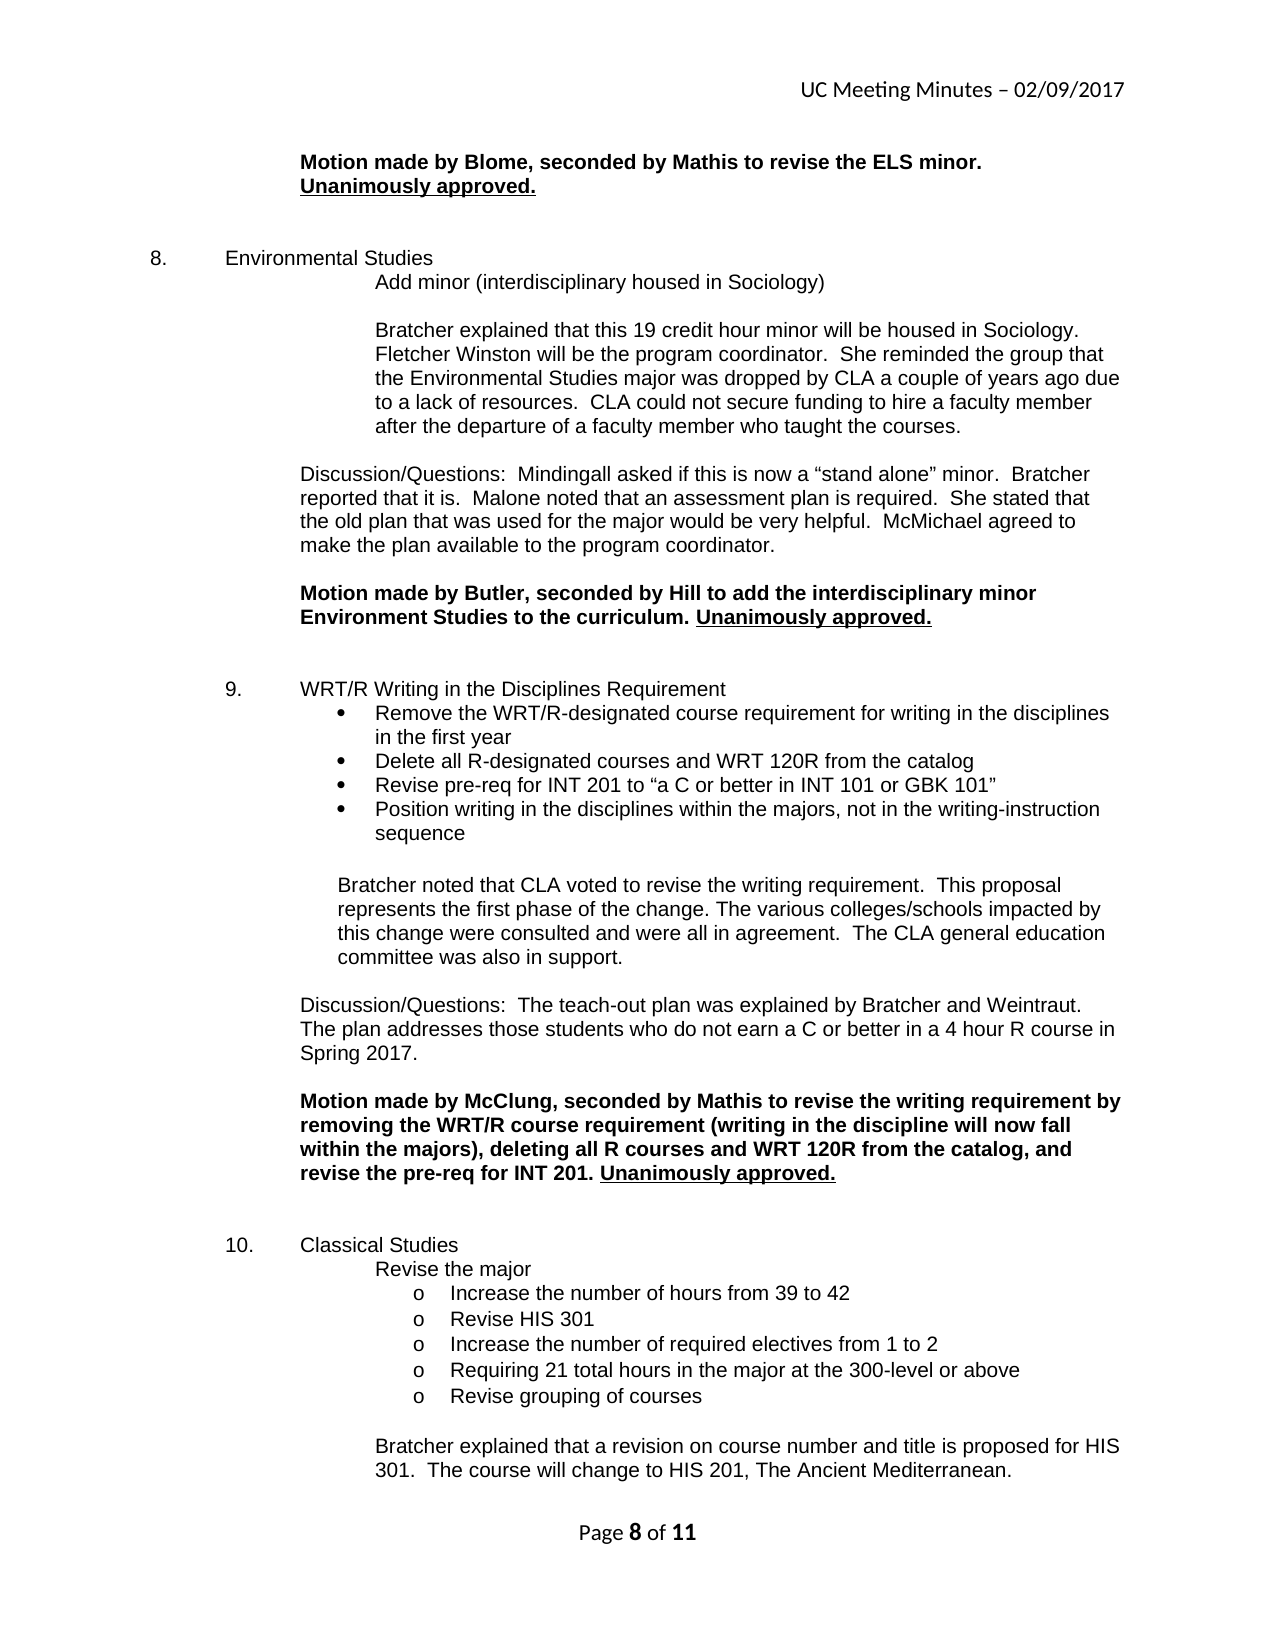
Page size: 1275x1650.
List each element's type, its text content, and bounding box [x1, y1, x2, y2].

text Bratcher explained that this 19 credit hour minor will be housed in Sociology. Fletcher Winston will be the program coordinator. She reminded the group that the Environmental Studies major was dropped by CLA a couple of years ago due to a lack of resources. CLA could not secure funding to hire a faculty member after the departure of a faculty member who taught the courses. [375, 318, 1125, 437]
list Delete all R-designated courses and WRT 120R from the catalog [337, 749, 1125, 773]
text 9. WRT/R Writing in the Disciplines Requirement [150, 677, 1125, 701]
list Increase the number of required electives from 1 to 2 [412, 1332, 1125, 1358]
list Remove the WRT/R-designated course requirement for writing in the disciplines in the first year [337, 701, 1125, 749]
list Revise grouping of courses [412, 1384, 1125, 1410]
text Motion made by Blome, seconded by Mathis to revise the ELS minor. Unanimously approved. [300, 150, 1125, 198]
list Revise pre-req for INT 201 to “a C or better in INT 101 or GBK 101” [337, 773, 1125, 797]
text 8. Environmental Studies [150, 246, 1125, 270]
text Bratcher noted that CLA voted to revise the writing requirement. This proposal represents the first phase of the change. The various colleges/schools impacted by this change were consulted and were all in agreement. The CLA general education committee was also in support. [337, 873, 1125, 969]
text Motion made by McClung, seconded by Mathis to revise the writing requirement by removing the WRT/R course requirement (writing in the discipline will now fall within the majors), deleting all R courses and WRT 120R from the catalog, and revise the pre-req for INT 201. Unanimously approved. [300, 1089, 1125, 1185]
text Discussion/Questions: Mindingall asked if this is now a “stand alone” minor. Bratcher reported that it is. Malone noted that an assessment plan is required. She stated that the old plan that was used for the major would be very helpful. McMichael agreed to make the plan available to the program coordinator. [300, 461, 1125, 557]
list Revise HIS 301 [412, 1306, 1125, 1332]
text Revise the major [375, 1257, 1125, 1281]
text 10. Classical Studies [150, 1233, 1125, 1257]
list Requiring 21 total hours in the major at the 300-level or above [412, 1358, 1125, 1384]
text Motion made by Butler, seconded by Hill to add the interdisciplinary minor Environment Studies to the curriculum. Unanimously approved. [300, 581, 1125, 629]
text Discussion/Questions: The teach-out plan was explained by Bratcher and Weintraut. The plan addresses those students who do not earn a C or better in a 4 hour R course in Spring 2017. [300, 993, 1125, 1065]
list Position writing in the disciplines within the majors, not in the writing-instruction sequence [337, 797, 1125, 845]
text Bratcher explained that a revision on course number and title is proposed for HIS 301. The course will change to HIS 201, The Ancient Mediterranean. [375, 1434, 1125, 1482]
text Add minor (interdisciplinary housed in Sociology) [150, 270, 1125, 294]
list Increase the number of hours from 39 to 42 [412, 1281, 1125, 1306]
